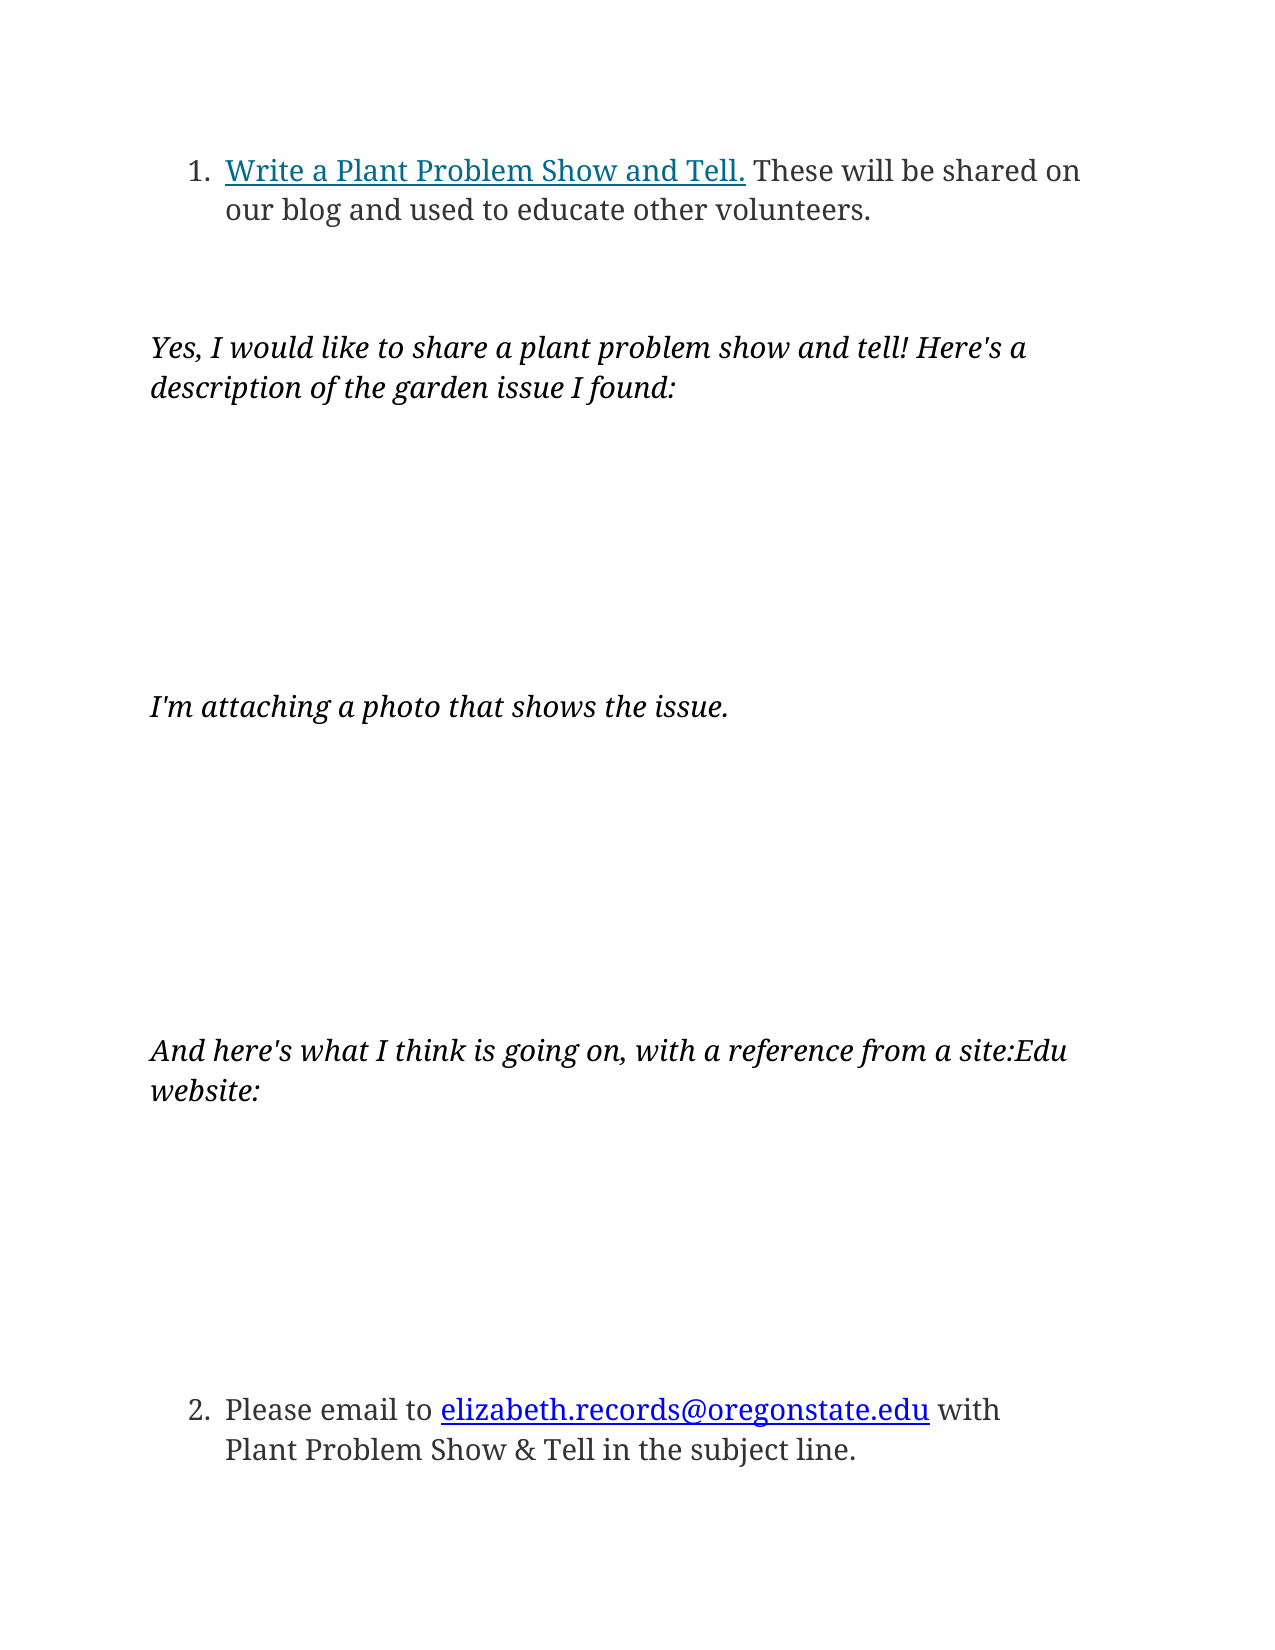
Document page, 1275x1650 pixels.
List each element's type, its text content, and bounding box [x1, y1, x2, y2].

list Please email to elizabeth.records@oregonstate.edu with Plant Problem Show & Tell in the subject line. [187, 1389, 1125, 1469]
text Yes, I would like to share a plant problem show and tell! Here's a description of the garden issue I found: [150, 327, 1125, 407]
text I'm attaching a photo that shows the issue. [150, 686, 1125, 726]
text And here's what I think is going on, with a reference from a site:Edu website: [150, 1031, 1125, 1110]
list Write a Plant Problem Show and Tell. These will be shared on our blog and used to educate other volunteers. [187, 150, 1125, 229]
